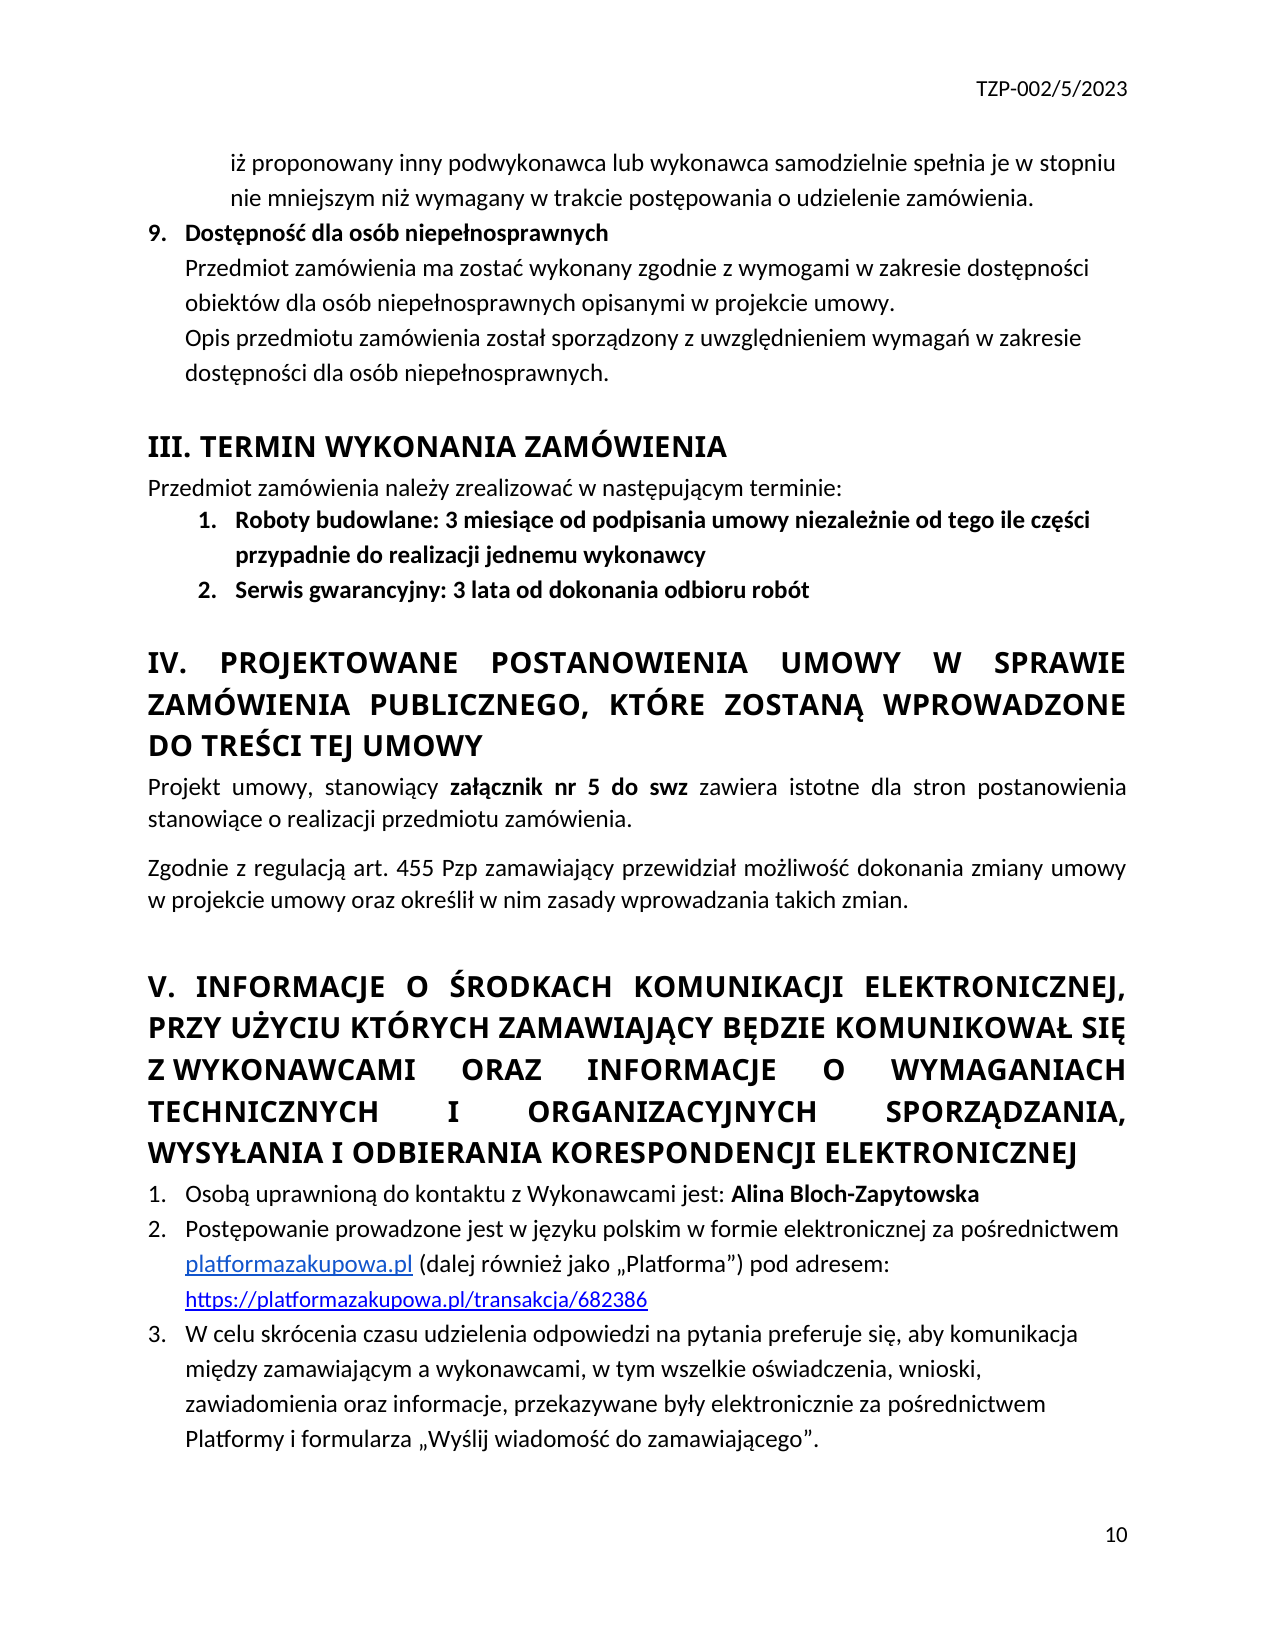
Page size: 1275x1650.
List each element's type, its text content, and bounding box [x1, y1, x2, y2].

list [185, 148, 1127, 213]
text Zgodnie z regulacją art. 455 Pzp zamawiający przewidział możliwość dokonania zmiany umowy w projekcie umowy oraz określił w nim zasady wprowadzania takich zmian. [148, 852, 1127, 914]
subtitle III. Termin wykonania zamówienia [148, 426, 1127, 466]
list Postępowanie prowadzone jest w języku polskim w formie elektronicznej za pośrednictwem platformazakupowa.pl (dalej również jako „Platforma”) pod adresem: https://platformazakupowa.pl/transakcja/682386 [148, 1213, 1127, 1314]
list Przedmiot zamówienia ma zostać wykonany zgodnie z wymogami w zakresie dostępności obiektów dla osób niepełnosprawnych opisanymi w projekcie umowy. [185, 253, 1127, 318]
list Osobą uprawnioną do kontaktu z Wykonawcami jest: Alina Bloch-Zapytowska [148, 1178, 1127, 1209]
subtitle IV. Projektowane postanowienia umowy w sprawie zamówienia publicznego, które zostaną wprowadzone do treści tej umowy [148, 642, 1127, 765]
list Opis przedmiotu zamówienia został sporządzony z uwzględnieniem wymagań w zakresie dostępności dla osób niepełnosprawnych. [185, 323, 1127, 388]
list W celu skrócenia czasu udzielenia odpowiedzi na pytania preferuje się, aby komunikacja między zamawiającym a wykonawcami, w tym wszelkie oświadczenia, wnioski, zawiadomienia oraz informacje, przekazywane były elektronicznie za pośrednictwem Platformy i formularza „Wyślij wiadomość do zamawiającego”. [148, 1318, 1127, 1454]
list Dostępność dla osób niepełnosprawnych [148, 218, 1127, 248]
list Serwis gwarancyjny: 3 lata od dokonania odbioru robót [198, 574, 1127, 604]
text Przedmiot zamówienia należy zrealizować w następującym terminie: [148, 472, 1127, 502]
subtitle V. Informacje o środkach komunikacji elektronicznej, przy użyciu których Zamawiający będzie komunikował się z wykonawcami oraz informacje o wymaganiach technicznych i organizacyjnych sporządzania, wysyłania i odbierania korespondencji elektronicznej [148, 966, 1127, 1172]
list Roboty budowlane: 3 miesiące od podpisania umowy niezależnie od tego ile części przypadnie do realizacji jednemu wykonawcy [198, 504, 1127, 569]
text Projekt umowy, stanowiący załącznik nr 5 do swz zawiera istotne dla stron postanowienia stanowiące o realizacji przedmiotu zamówienia. [148, 771, 1127, 834]
